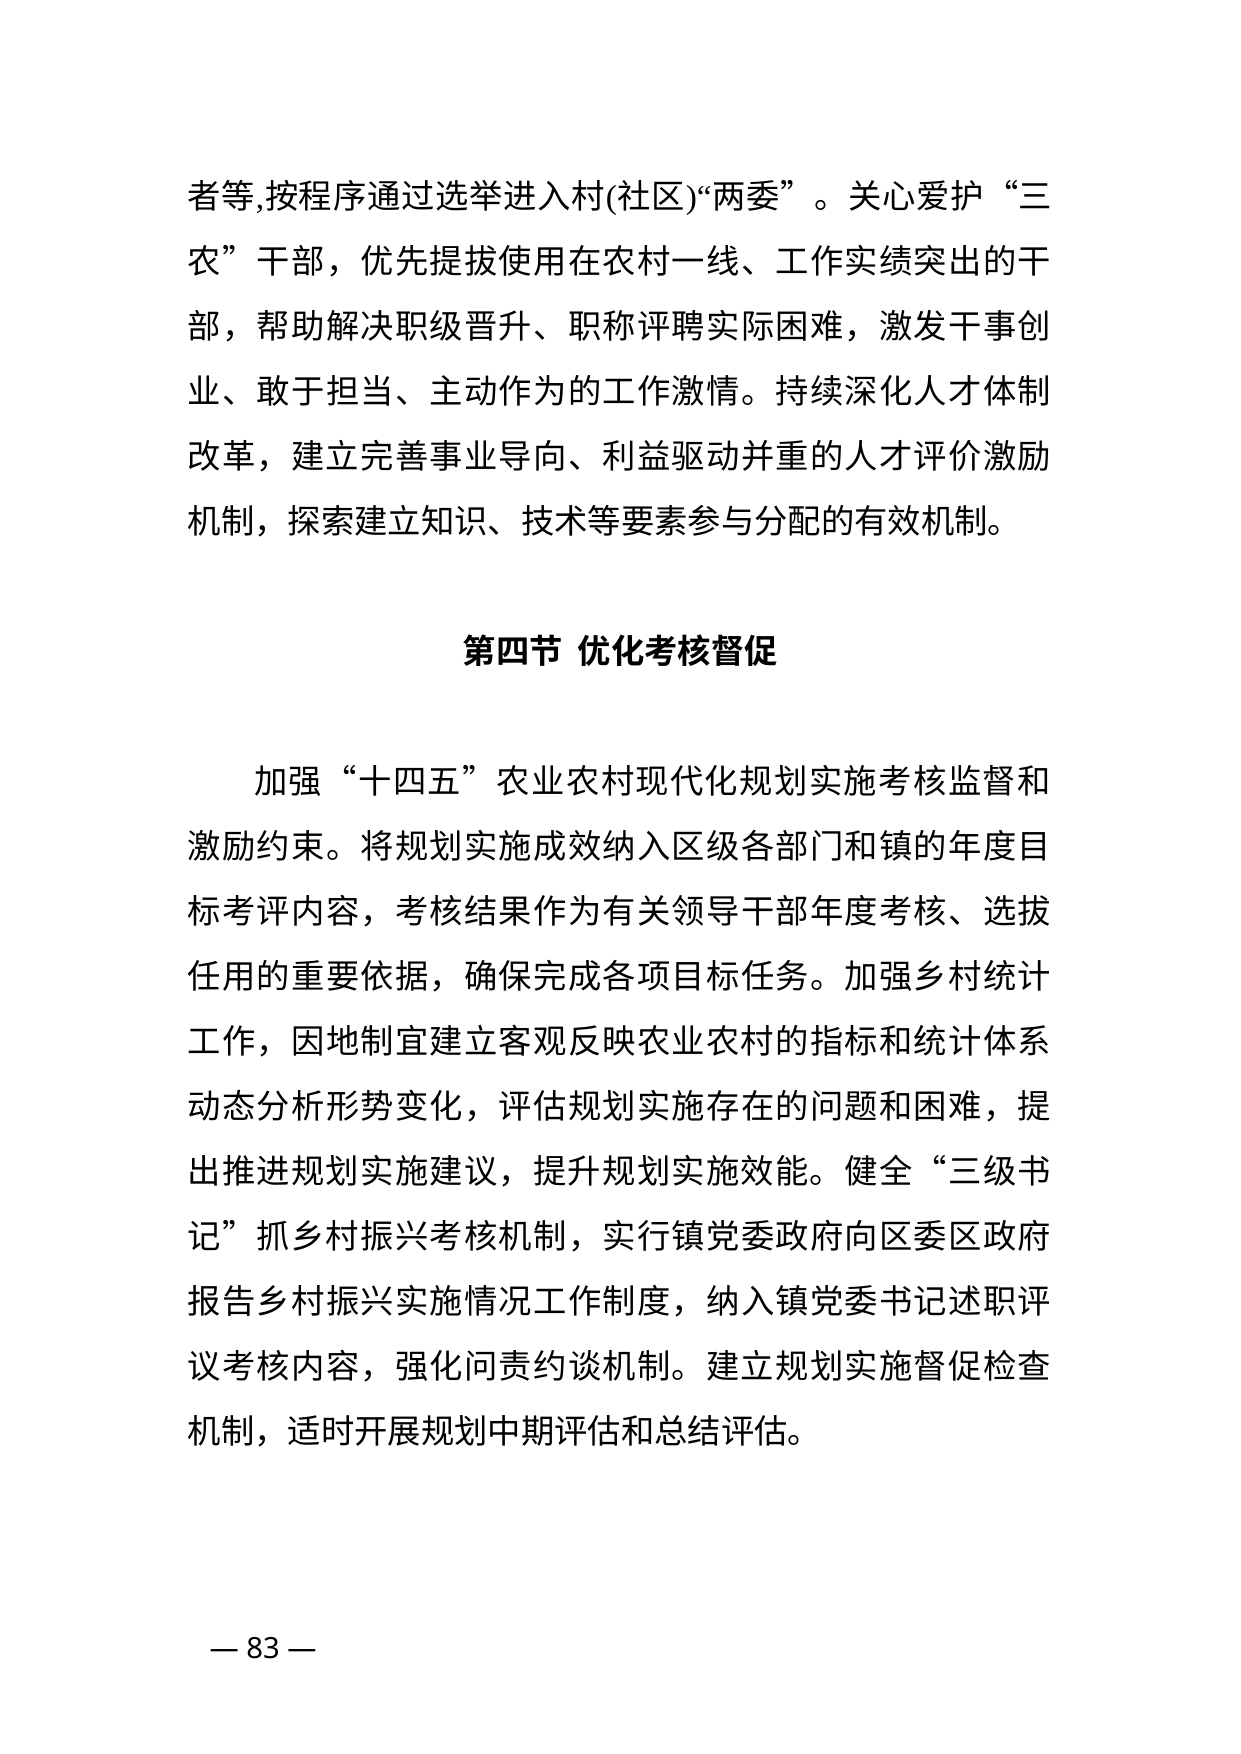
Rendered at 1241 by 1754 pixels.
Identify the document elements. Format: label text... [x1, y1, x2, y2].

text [187, 162, 1053, 552]
text 第四节 优化考核督促 [187, 617, 1053, 682]
text 加强“十四五”农业农村现代化规划实施考核监督和激励约束。将规划实施成效纳入区级各部门和镇的年度目标考评内容，考核结果作为有关领导干部年度考核、选拔任用的重要依据，确保完成各项目标任务。加强乡村统计工作，因地制宜建立客观反映农业农村的指标和统计体系，动态分析形势变化，评估规划实施存在的问题和困难，提出推进规划实施建议，提升规划实施效能。健全“三级书记”抓乡村振兴考核机制，实行镇党委政府向区委区政府报告乡村振兴实施情况工作制度，纳入镇党委书记述职评议考核内容，强化问责约谈机制。建立规划实施督促检查机制，适时开展规划中期评估和总结评估。 [187, 747, 1053, 1462]
